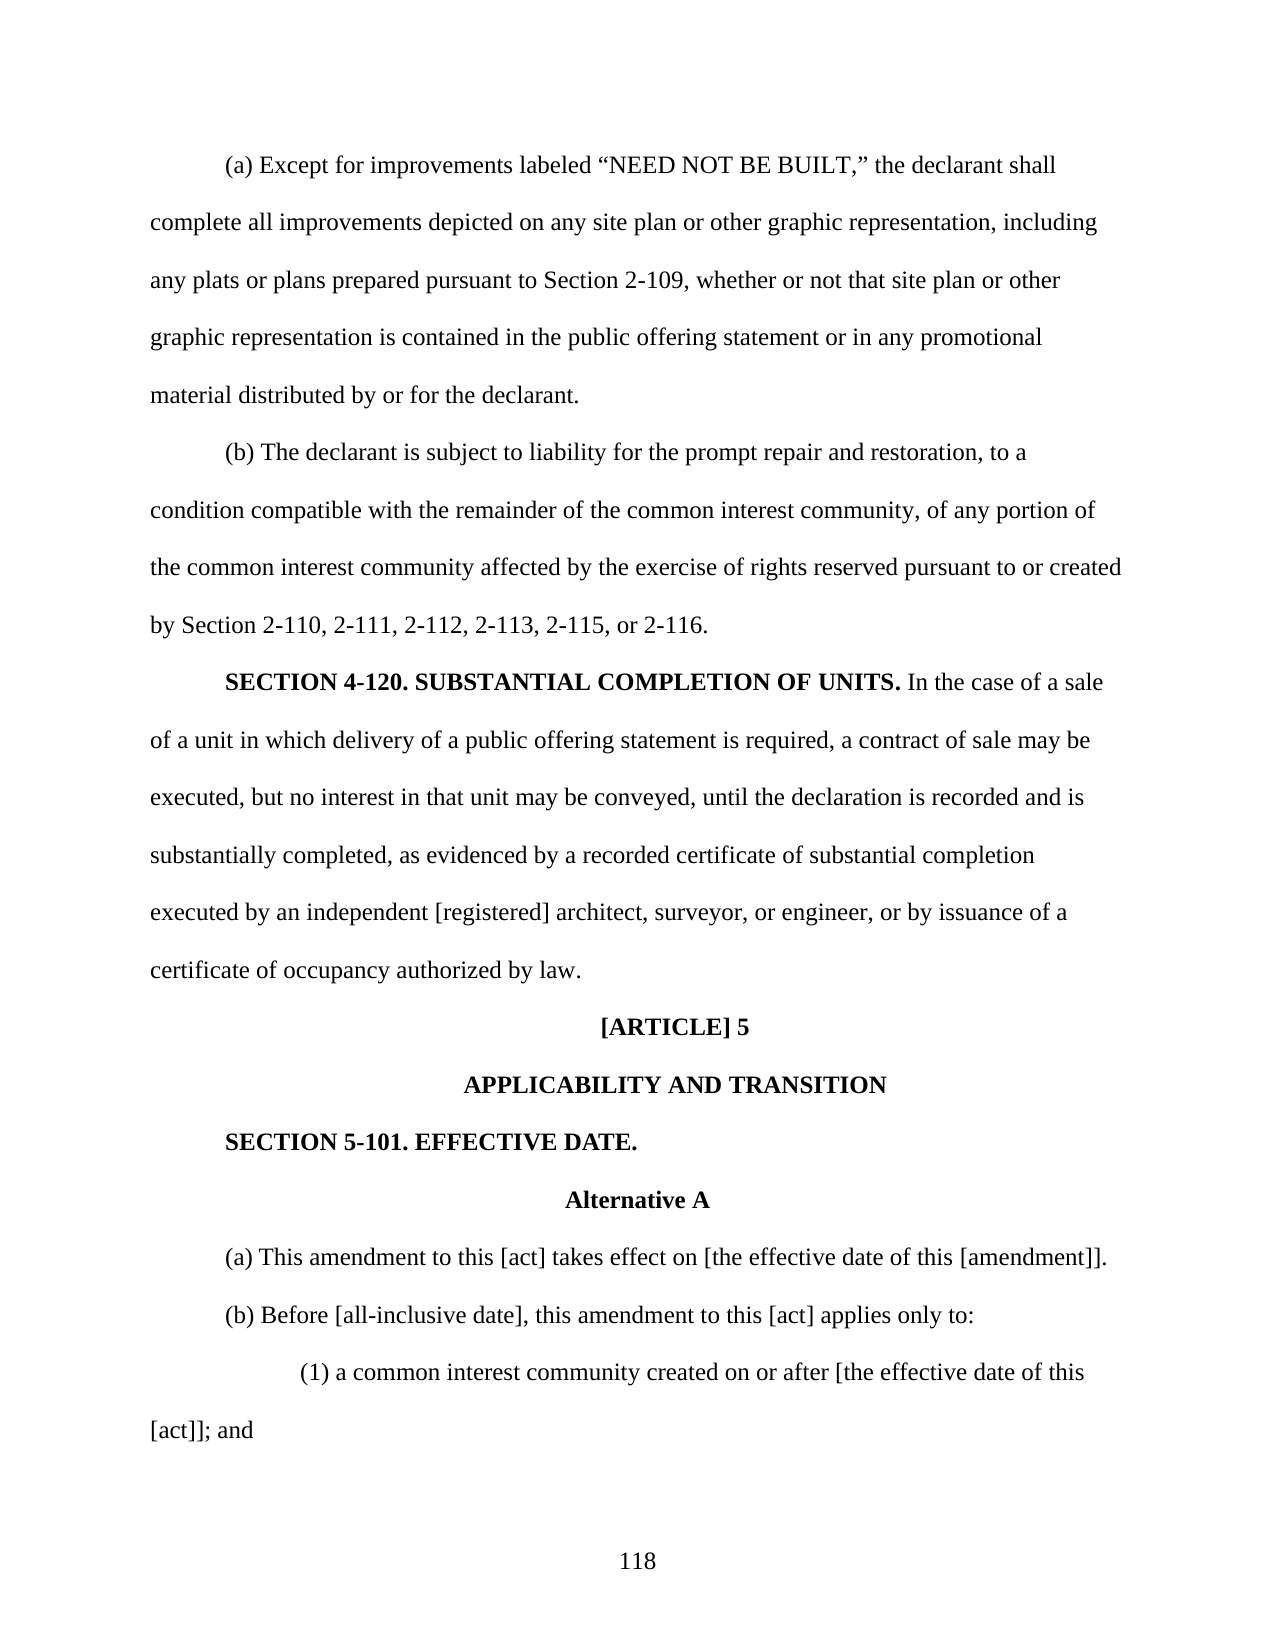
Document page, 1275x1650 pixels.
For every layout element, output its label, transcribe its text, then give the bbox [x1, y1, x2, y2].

text SECTION 4-120. SUBSTANTIAL COMPLETION OF UNITS. In the case of a sale of a unit in which delivery of a public offering statement is required, a contract of sale may be executed, but no interest in that unit may be conveyed, until the declaration is recorded and is substantially completed, as evidenced by a recorded certificate of substantial completion executed by an independent [registered] architect, surveyor, or engineer, or by issuance of a certificate of occupancy authorized by law. [150, 667, 1125, 984]
text SECTION 5-101. EFFECTIVE DATE. [150, 1127, 1125, 1156]
text (b) The declarant is subject to liability for the prompt repair and restoration, to a condition compatible with the remainder of the common interest community, of any portion of the common interest community affected by the exercise of rights reserved pursuant to or created by Section 2-110, 2-111, 2-112, 2-113, 2-115, or 2-116. [150, 437, 1125, 639]
text (1) a common interest community created on or after [the effective date of this [act]]; and [150, 1357, 1125, 1444]
text Alternative A [150, 1185, 1125, 1214]
text (a) Except for improvements labeled “NEED NOT BE BUILT,” the declarant shall complete all improvements depicted on any site plan or other graphic representation, including any plats or plans prepared pursuant to Section 2-109, whether or not that site plan or other graphic representation is contained in the public offering statement or in any promotional material distributed by or for the declarant. [150, 150, 1125, 409]
subtitle [ARTICLE] 5 [150, 1012, 1125, 1041]
text (b) Before [all-inclusive date], this amendment to this [act] applies only to: [150, 1300, 1125, 1329]
text (a) This amendment to this [act] takes effect on [the effective date of this [amendment]]. [150, 1242, 1125, 1271]
subtitle APPLICABILITY AND TRANSITION [150, 1070, 1125, 1099]
